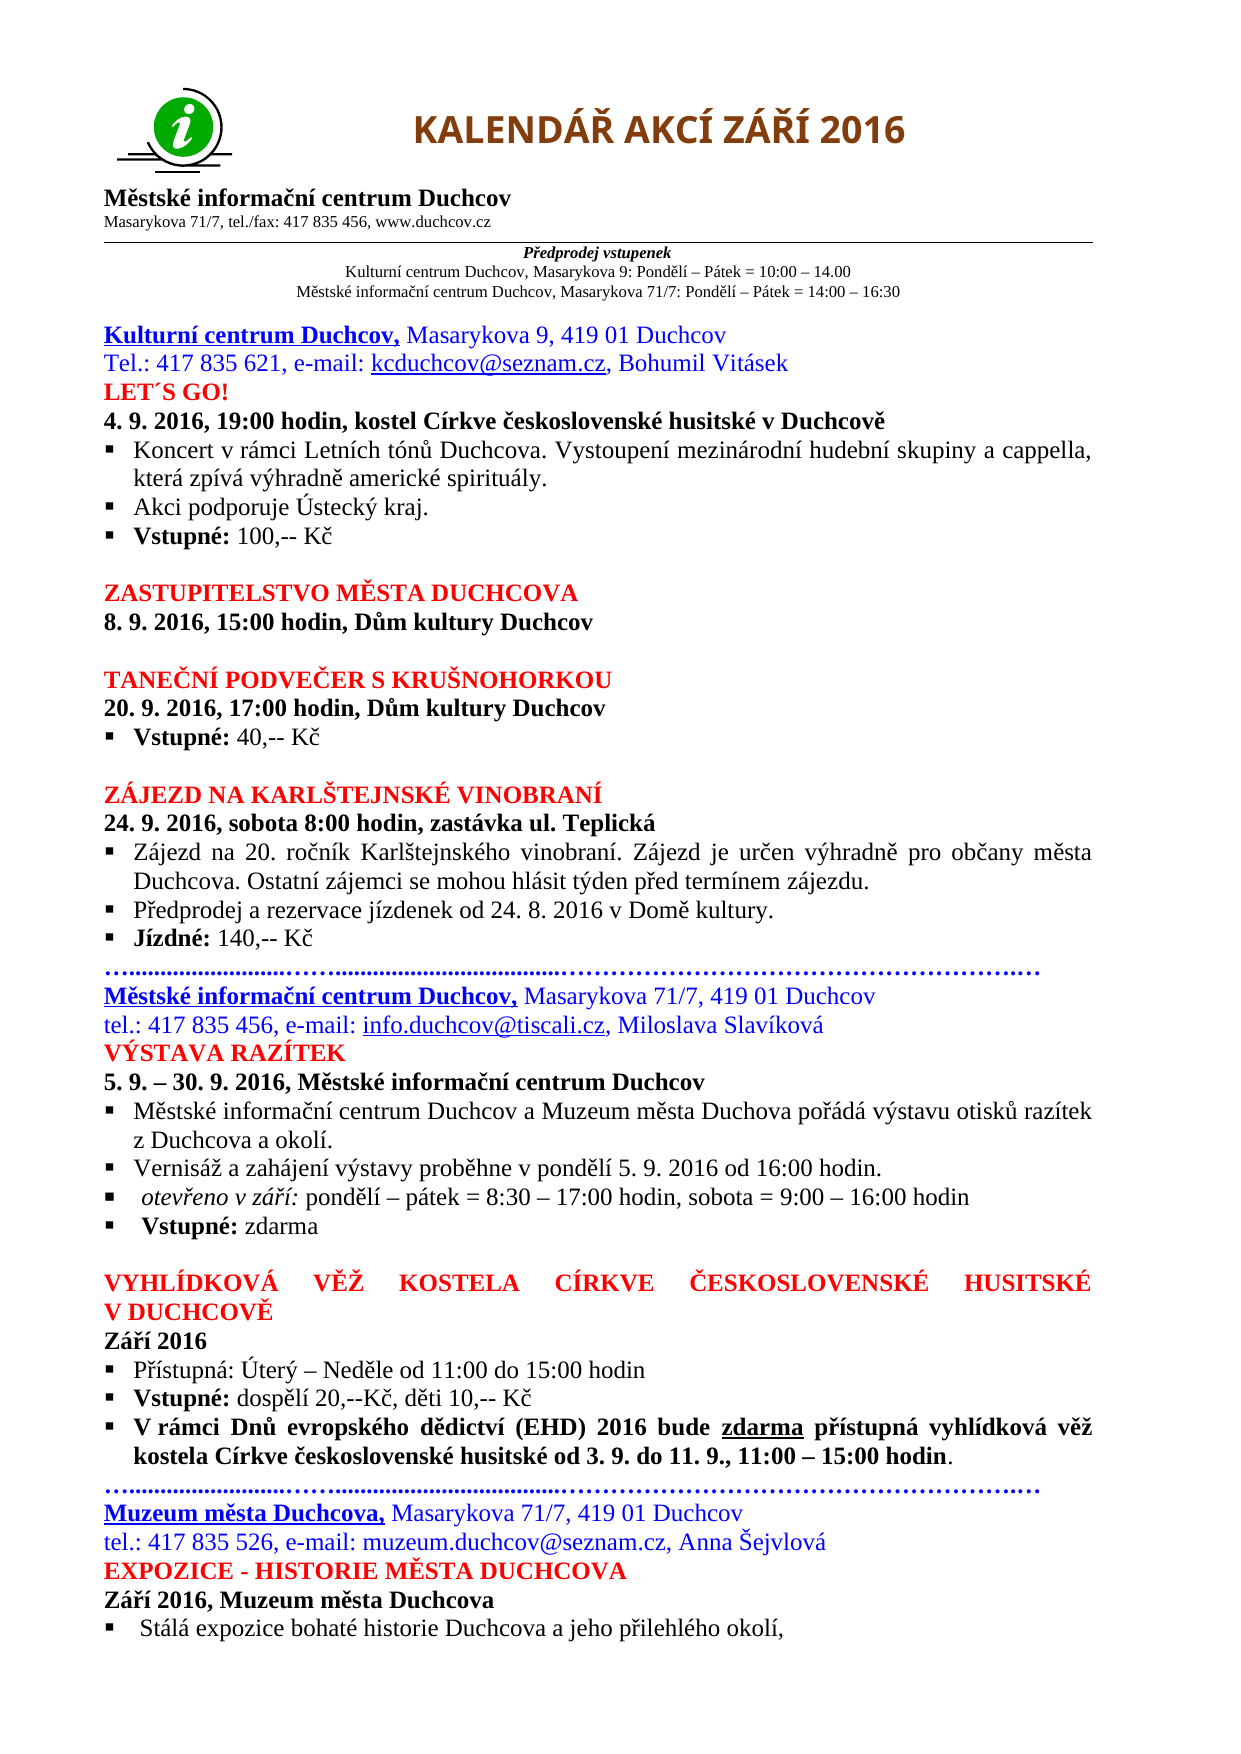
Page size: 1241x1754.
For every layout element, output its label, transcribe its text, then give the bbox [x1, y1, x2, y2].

list Akci podporuje Ústecký kraj. [103, 492, 1093, 521]
text Předprodej vstupenek [103, 243, 1093, 262]
text 24. 9. 2016, sobota 8:00 hodin, zastávka ul. Teplická [103, 808, 1093, 837]
text Městské informační centrum Duchcov, Masarykova 71/7, 419 01 Duchcov [103, 981, 1093, 1010]
list V rámci Dnů evropského dědictví (EHD) 2016 bude zdarma přístupná vyhlídková věž kostela Církve československé husitské od 3. 9. do 11. 9., 11:00 – 15:00 hodin. [103, 1412, 1093, 1470]
text Tel.: 417 835 621, e-mail: kcduchcov@seznam.cz, Bohumil Vitásek [103, 348, 1093, 377]
text ….........................……....................................……………………………………………….… [103, 1470, 1093, 1498]
text Kulturní centrum Duchcov, Masarykova 9: Pondělí – Pátek = 10:00 – 14.00 [103, 262, 1093, 281]
text Městské informační centrum Duchcov, Masarykova 71/7: Pondělí – Pátek = 14:00 – 16:30 [103, 281, 1093, 301]
text tel.: 417 835 456, e-mail: info.duchcov@tiscali.cz, Miloslava Slavíková [103, 1010, 1093, 1038]
list Stálá expozice bohaté historie Duchcova a jeho přilehlého okolí, [103, 1613, 1093, 1642]
text VÝSTAVA RAZÍTEK [103, 1038, 1093, 1067]
text Září 2016 [103, 1326, 1093, 1355]
list Jízdné: 140,-- Kč [103, 923, 1093, 952]
text EXPOZICE - HISTORIE MĚSTA DUCHCOVA [103, 1556, 1093, 1585]
list Vstupné: zdarma [103, 1211, 1093, 1240]
text KALENDÁŘ AKCÍ ZÁŘÍ 2016 [325, 103, 1093, 154]
text Září 2016, Muzeum města Duchcova [103, 1585, 1093, 1613]
text 4. 9. 2016, 19:00 hodin, kostel Církve československé husitské v Duchcově [103, 406, 1093, 435]
list Vstupné: 100,-- Kč [103, 521, 1093, 550]
list Koncert v rámci Letních tónů Duchcova. Vystoupení mezinárodní hudební skupiny a cappella, která zpívá výhradně americké spirituály. [103, 435, 1093, 492]
list Městské informační centrum Duchcov a Muzeum města Duchova pořádá výstavu otisků razítek z Duchcova a okolí. [103, 1096, 1093, 1153]
list Vstupné: dospělí 20,--Kč, děti 10,-- Kč [103, 1383, 1093, 1412]
text tel.: 417 835 526, e-mail: muzeum.duchcov@seznam.cz, Anna Šejvlová [103, 1527, 1093, 1556]
text VYHLÍDKOVÁ VĚŽ KOSTELA CÍRKVE ČESKOSLOVENSKÉ HUSITSKÉ V DUCHCOVĚ [103, 1268, 1093, 1326]
list Předprodej a rezervace jízdenek od 24. 8. 2016 v Domě kultury. [103, 895, 1093, 923]
text Kulturní centrum Duchcov, Masarykova 9, 419 01 Duchcov [103, 320, 1093, 348]
list Vstupné: 40,-- Kč [103, 722, 1093, 751]
text 5. 9. – 30. 9. 2016, Městské informační centrum Duchcov [103, 1067, 1093, 1096]
text ZÁJEZD NA KARLŠTEJNSKÉ VINOBRANÍ [103, 780, 1093, 808]
list Vernisáž a zahájení výstavy proběhne v pondělí 5. 9. 2016 od 16:00 hodin. [103, 1153, 1093, 1182]
text TANEČNÍ PODVEČER S KRUŠNOHORKOU [103, 665, 1093, 693]
text 8. 9. 2016, 15:00 hodin, Dům kultury Duchcov [103, 607, 1093, 636]
text Masarykova 71/7, tel./fax: 417 835 456, www.duchcov.cz [103, 212, 1093, 243]
text ….........................……....................................……………………………………………….… [103, 952, 1093, 981]
text 20. 9. 2016, 17:00 hodin, Dům kultury Duchcov [103, 693, 1093, 722]
list Zájezd na 20. ročník Karlštejnského vinobraní. Zájezd je určen výhradně pro občany města Duchcova. Ostatní zájemci se mohou hlásit týden před termínem zájezdu. [103, 837, 1093, 895]
text LET´S GO! [103, 377, 1093, 406]
list Přístupná: Úterý – Neděle od 11:00 do 15:00 hodin [103, 1355, 1093, 1383]
list otevřeno v září: pondělí – pátek = 8:30 – 17:00 hodin, sobota = 9:00 – 16:00 hodin [103, 1182, 1093, 1211]
text Muzeum města Duchcova, Masarykova 71/7, 419 01 Duchcov [103, 1498, 1093, 1527]
text Městské informační centrum Duchcov [103, 183, 1093, 212]
text ZASTUPITELSTVO MĚSTA DUCHCOVA [103, 578, 1093, 607]
